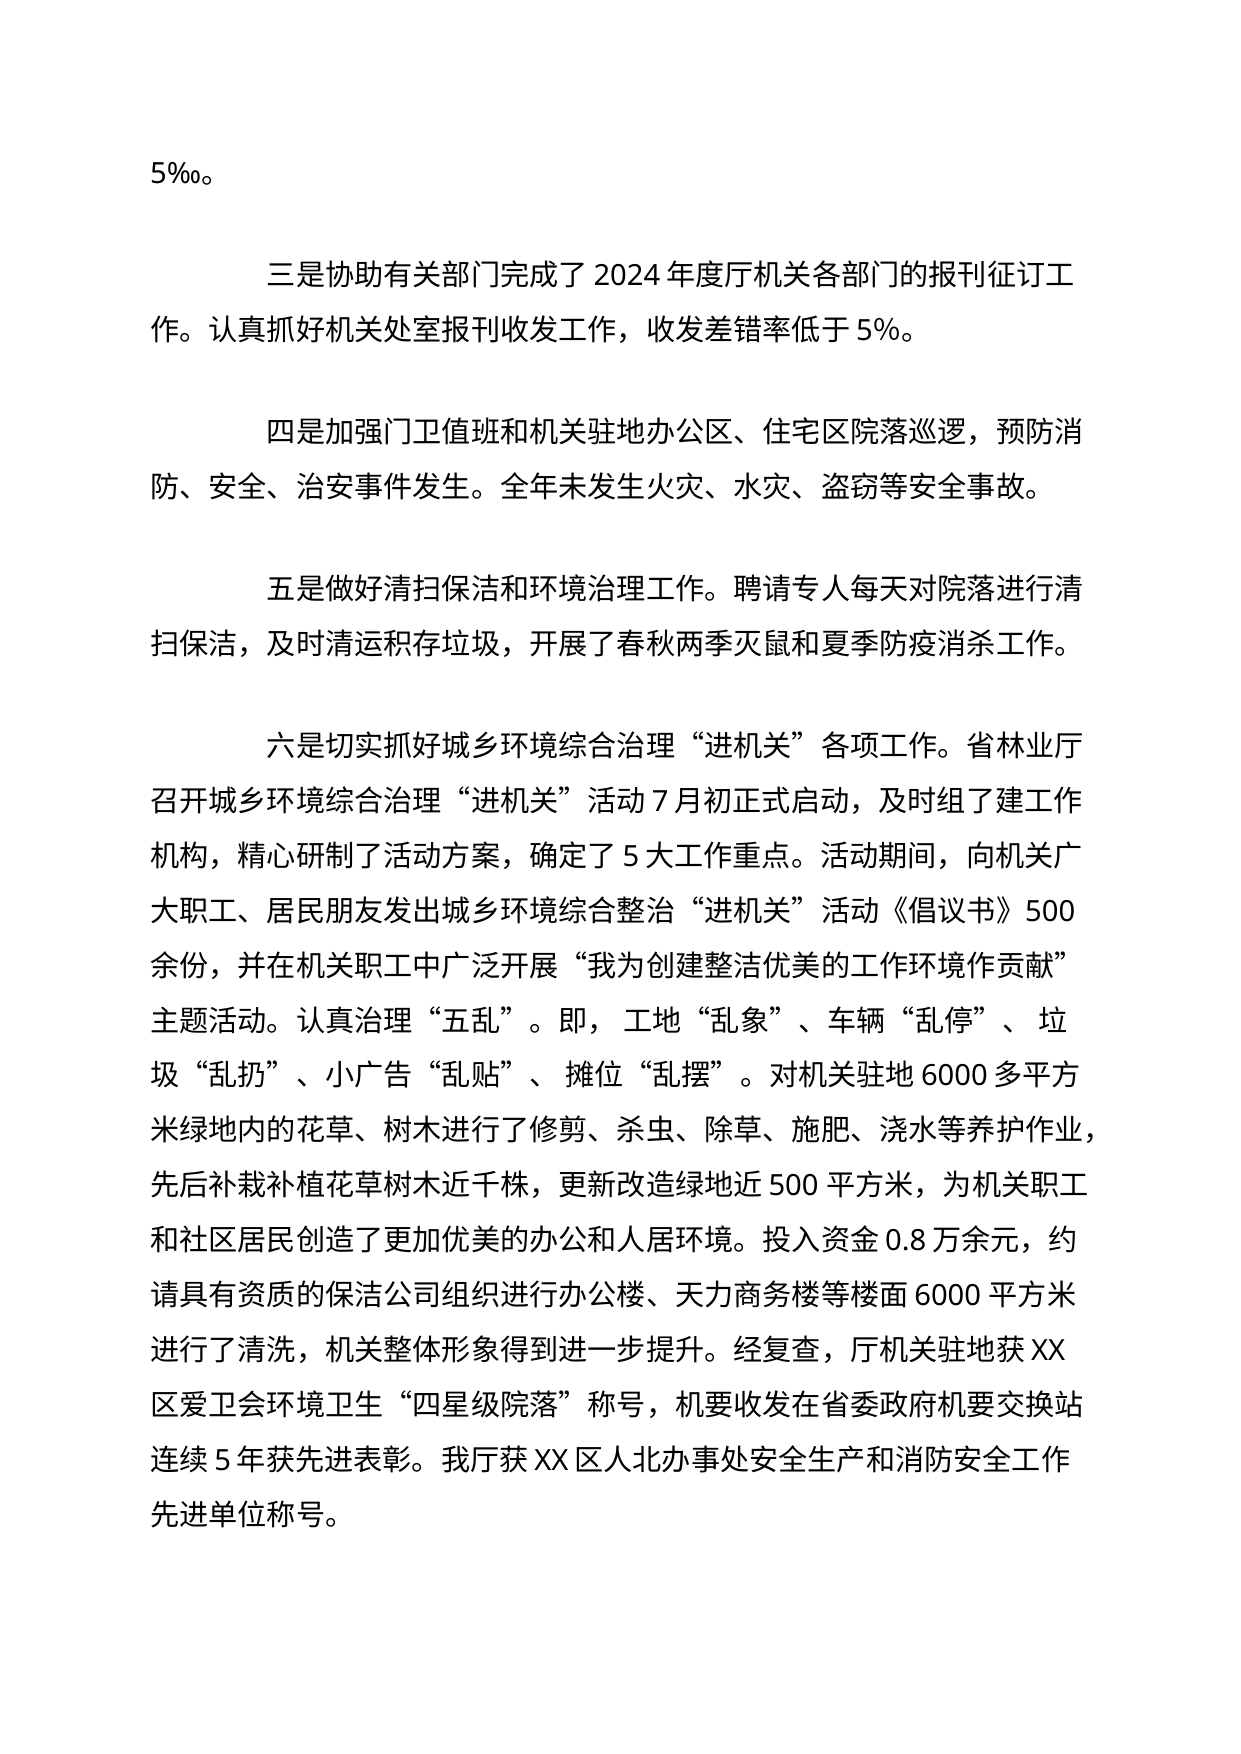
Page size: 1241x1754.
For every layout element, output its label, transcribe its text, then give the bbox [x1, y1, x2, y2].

text 三是协助有关部门完成了2024年度厅机关各部门的报刊征订工作。认真抓好机关处室报刊收发工作，收发差错率低于5％。 [150, 252, 1090, 349]
text 五是做好清扫保洁和环境治理工作。聘请专人每天对院落进行清扫保洁，及时清运积存垃圾，开展了春秋两季灭鼠和夏季防疫消杀工作。 [150, 566, 1090, 663]
text 六是切实抓好城乡环境综合治理“进机关”各项工作。省林业厅召开城乡环境综合治理“进机关”活动7月初正式启动，及时组了建工作机构，精心研制了活动方案，确定了5大工作重点。活动期间，向机关广大职工、居民朋友发出城乡环境综合整治“进机关”活动《倡议书》500余份，并在机关职工中广泛开展“我为创建整洁优美的工作环境作贡献”主题活动。认真治理“五乱”。即， 工地“乱象”、车辆“乱停”、 垃圾“乱扔”、小广告“乱贴”、 摊位“乱摆”。对机关驻地6000多平方米绿地内的花草、树木进行了修剪、杀虫、除草、施肥、浇水等养护作业，先后补栽补植花草树木近千株，更新改造绿地近500 平方米，为机关职工和社区居民创造了更加优美的办公和人居环境。投入资金0.8万余元，约请具有资质的保洁公司组织进行办公楼、天力商务楼等楼面6000 平方米进行了清洗，机关整体形象得到进一步提升。经复查，厅机关驻地获XX区爱卫会环境卫生“四星级院落”称号，机要收发在省委政府机要交换站连续5年获先进表彰。我厅获XX区人北办事处安全生产和消防安全工作先进单位称号。 [150, 722, 1090, 1534]
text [150, 150, 1090, 192]
text 四是加强门卫值班和机关驻地办公区、住宅区院落巡逻，预防消防、安全、治安事件发生。全年未发生火灾、水灾、盗窃等安全事故。 [150, 409, 1090, 506]
